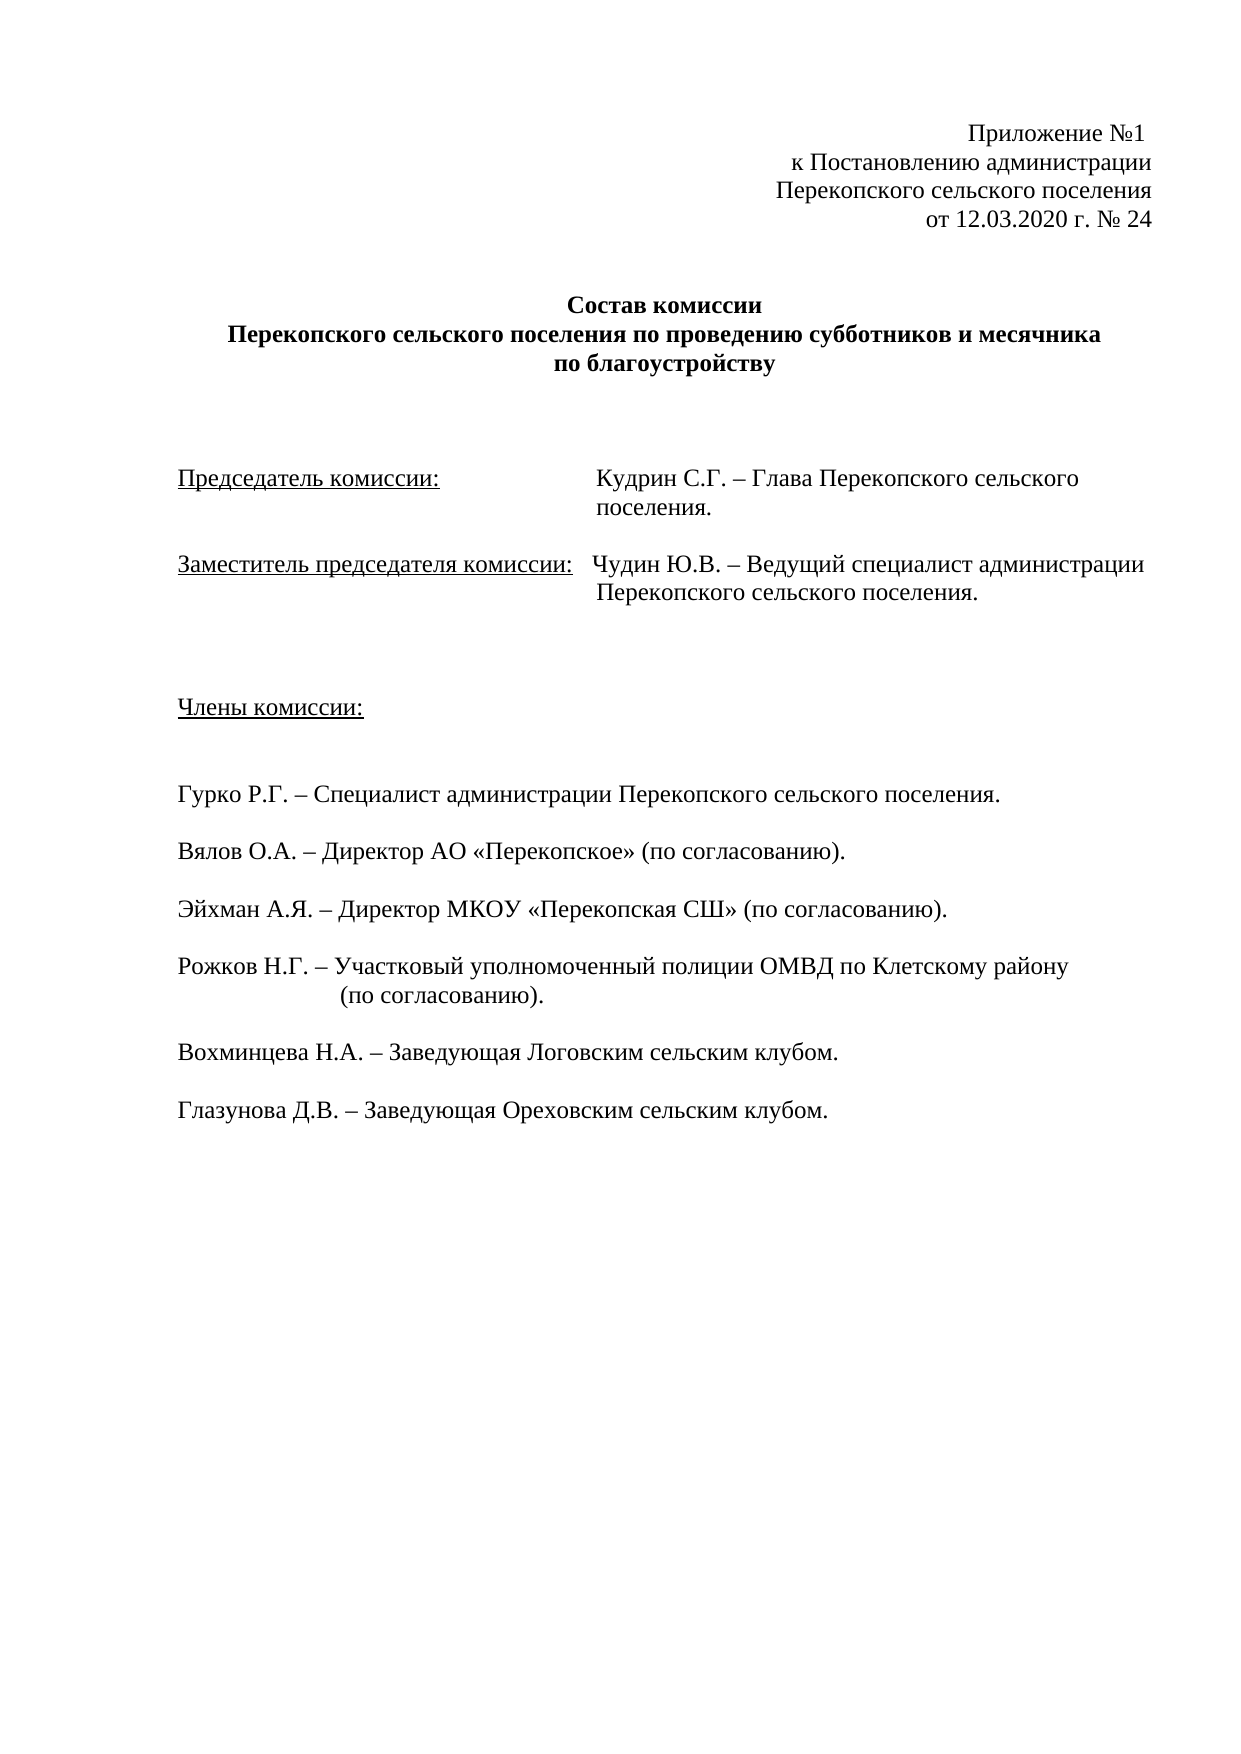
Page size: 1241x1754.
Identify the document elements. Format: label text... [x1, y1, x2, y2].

text Приложение №1 [177, 118, 1152, 147]
text Заместитель председателя комиссии: Чудин Ю.В. – Ведущий специалист администрации [177, 549, 1152, 577]
text поселения. [177, 492, 1152, 521]
text Перекопского сельского поселения [177, 176, 1152, 204]
text Гурко Р.Г. – Специалист администрации Перекопского сельского поселения. [177, 779, 1152, 807]
text к Постановлению администрации [177, 147, 1152, 176]
text (по согласованию). [177, 980, 1152, 1009]
text Перекопского сельского поселения. [177, 577, 1152, 606]
text Вялов О.А. – Директор АО «Перекопское» (по согласованию). [177, 836, 1152, 865]
text Эйхман А.Я. – Директор МКОУ «Перекопская СШ» (по согласованию). [177, 894, 1152, 922]
text Состав комиссии [177, 291, 1152, 319]
text Вохминцева Н.А. – Заведующая Логовским сельским клубом. [177, 1037, 1152, 1066]
text Перекопского сельского поселения по проведению субботников и месячника [177, 319, 1152, 348]
text от 12.03.2020 г. № 24 [177, 204, 1152, 233]
text по благоустройству [177, 348, 1152, 377]
text Председатель комиссии: Кудрин С.Г. – Глава Перекопского сельского [177, 463, 1152, 492]
text Рожков Н.Г. – Участковый уполномоченный полиции ОМВД по Клетскому району [177, 951, 1152, 980]
text Члены комиссии: [177, 692, 1152, 721]
text Глазунова Д.В. – Заведующая Ореховским сельским клубом. [177, 1095, 1152, 1124]
